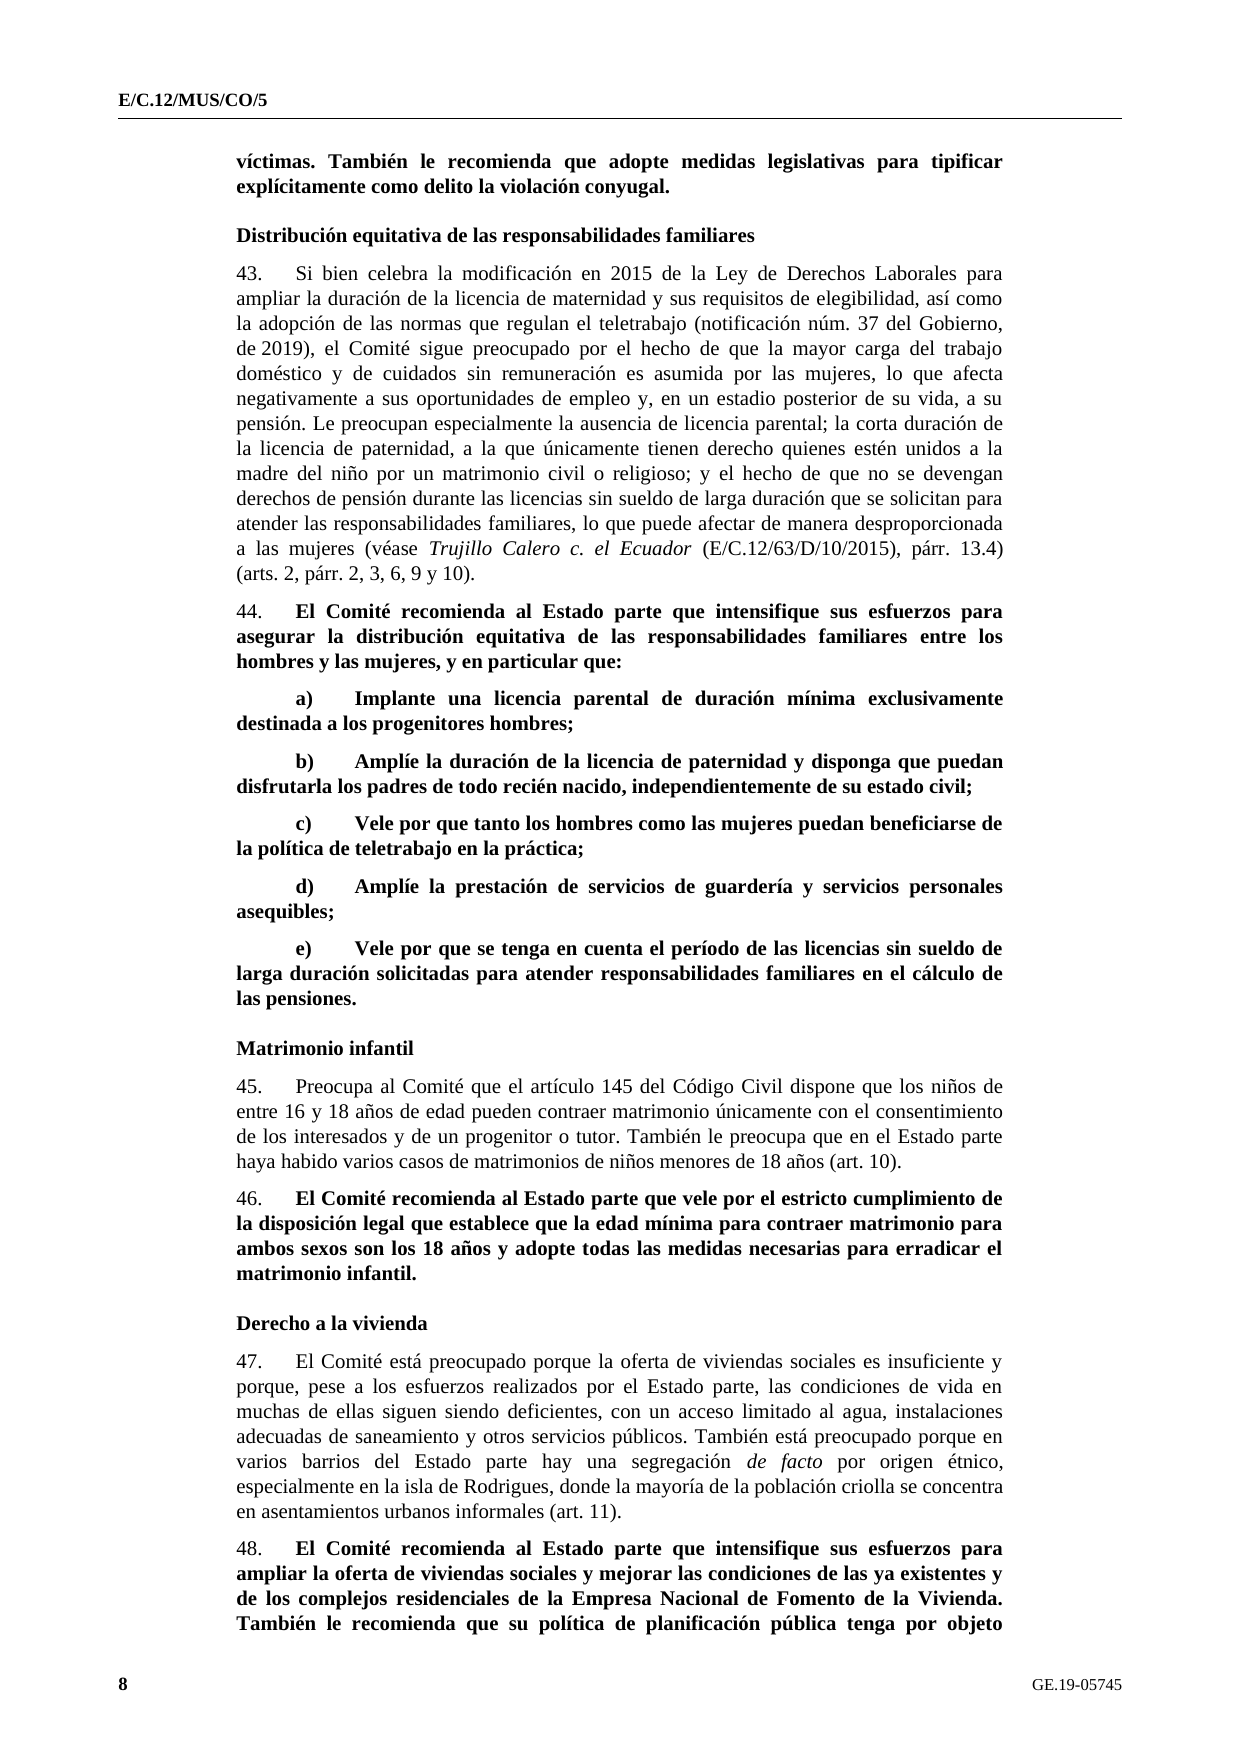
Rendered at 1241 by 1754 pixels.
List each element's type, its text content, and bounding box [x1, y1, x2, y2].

text e) Vele por que se tenga en cuenta el período de las licencias sin sueldo de larga duración solicitadas para atender responsabilidades familiares en el cálculo de las pensiones. [236, 935, 1004, 1010]
text a) Implante una licencia parental de duración mínima exclusivamente destinada a los progenitores hombres; [236, 685, 1004, 735]
text Matrimonio infantil [118, 1035, 1004, 1060]
text Distribución equitativa de las responsabilidades familiares [118, 223, 1004, 248]
text 46. El Comité recomienda al Estado parte que vele por el estricto cumplimiento de la disposición legal que establece que la edad mínima para contraer matrimonio para ambos sexos son los 18 años y adopte todas las medidas necesarias para erradicar el matrimonio infantil. [236, 1185, 1004, 1285]
text 44. El Comité recomienda al Estado parte que intensifique sus esfuerzos para asegurar la distribución equitativa de las responsabilidades familiares entre los hombres y las mujeres, y en particular que: [236, 598, 1004, 673]
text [236, 148, 1004, 198]
text 45. Preocupa al Comité que el artículo 145 del Código Civil dispone que los niños de entre 16 y 18 años de edad pueden contraer matrimonio únicamente con el consentimiento de los interesados y de un progenitor o tutor. También le preocupa que en el Estado parte haya habido varios casos de matrimonios de niños menores de 18 años (art. 10). [236, 1073, 1004, 1173]
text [236, 1535, 1004, 1635]
text d) Amplíe la prestación de servicios de guardería y servicios personales asequibles; [236, 873, 1004, 923]
text c) Vele por que tanto los hombres como las mujeres puedan beneficiarse de la política de teletrabajo en la práctica; [236, 810, 1004, 860]
text 47. El Comité está preocupado porque la oferta de viviendas sociales es insuficiente y porque, pese a los esfuerzos realizados por el Estado parte, las condiciones de vida en muchas de ellas siguen siendo deficientes, con un acceso limitado al agua, instalaciones adecuadas de saneamiento y otros servicios públicos. También está preocupado porque en varios barrios del Estado parte hay una segregación de facto por origen étnico, especialmente en la isla de Rodrigues, donde la mayoría de la población criolla se concentra en asentamientos urbanos informales (art. 11). [236, 1348, 1004, 1523]
text b) Amplíe la duración de la licencia de paternidad y disponga que puedan disfrutarla los padres de todo recién nacido, independientemente de su estado civil; [236, 748, 1004, 798]
text Derecho a la vivienda [118, 1310, 1004, 1335]
text 43. Si bien celebra la modificación en 2015 de la Ley de Derechos Laborales para ampliar la duración de la licencia de maternidad y sus requisitos de elegibilidad, así como la adopción de las normas que regulan el teletrabajo (notificación núm. 37 del Gobierno, de 2019), el Comité sigue preocupado por el hecho de que la mayor carga del trabajo doméstico y de cuidados sin remuneración es asumida por las mujeres, lo que afecta negativamente a sus oportunidades de empleo y, en un estadio posterior de su vida, a su pensión. Le preocupan especialmente la ausencia de licencia parental; la corta duración de la licencia de paternidad, a la que únicamente tienen derecho quienes estén unidos a la madre del niño por un matrimonio civil o religioso; y el hecho de que no se devengan derechos de pensión durante las licencias sin sueldo de larga duración que se solicitan para atender las responsabilidades familiares, lo que puede afectar de manera desproporcionada a las mujeres (véase Trujillo Calero c. el Ecuador (E/C.12/63/D/10/2015), párr. 13.4) (arts. 2, párr. 2, 3, 6, 9 y 10). [236, 260, 1004, 585]
